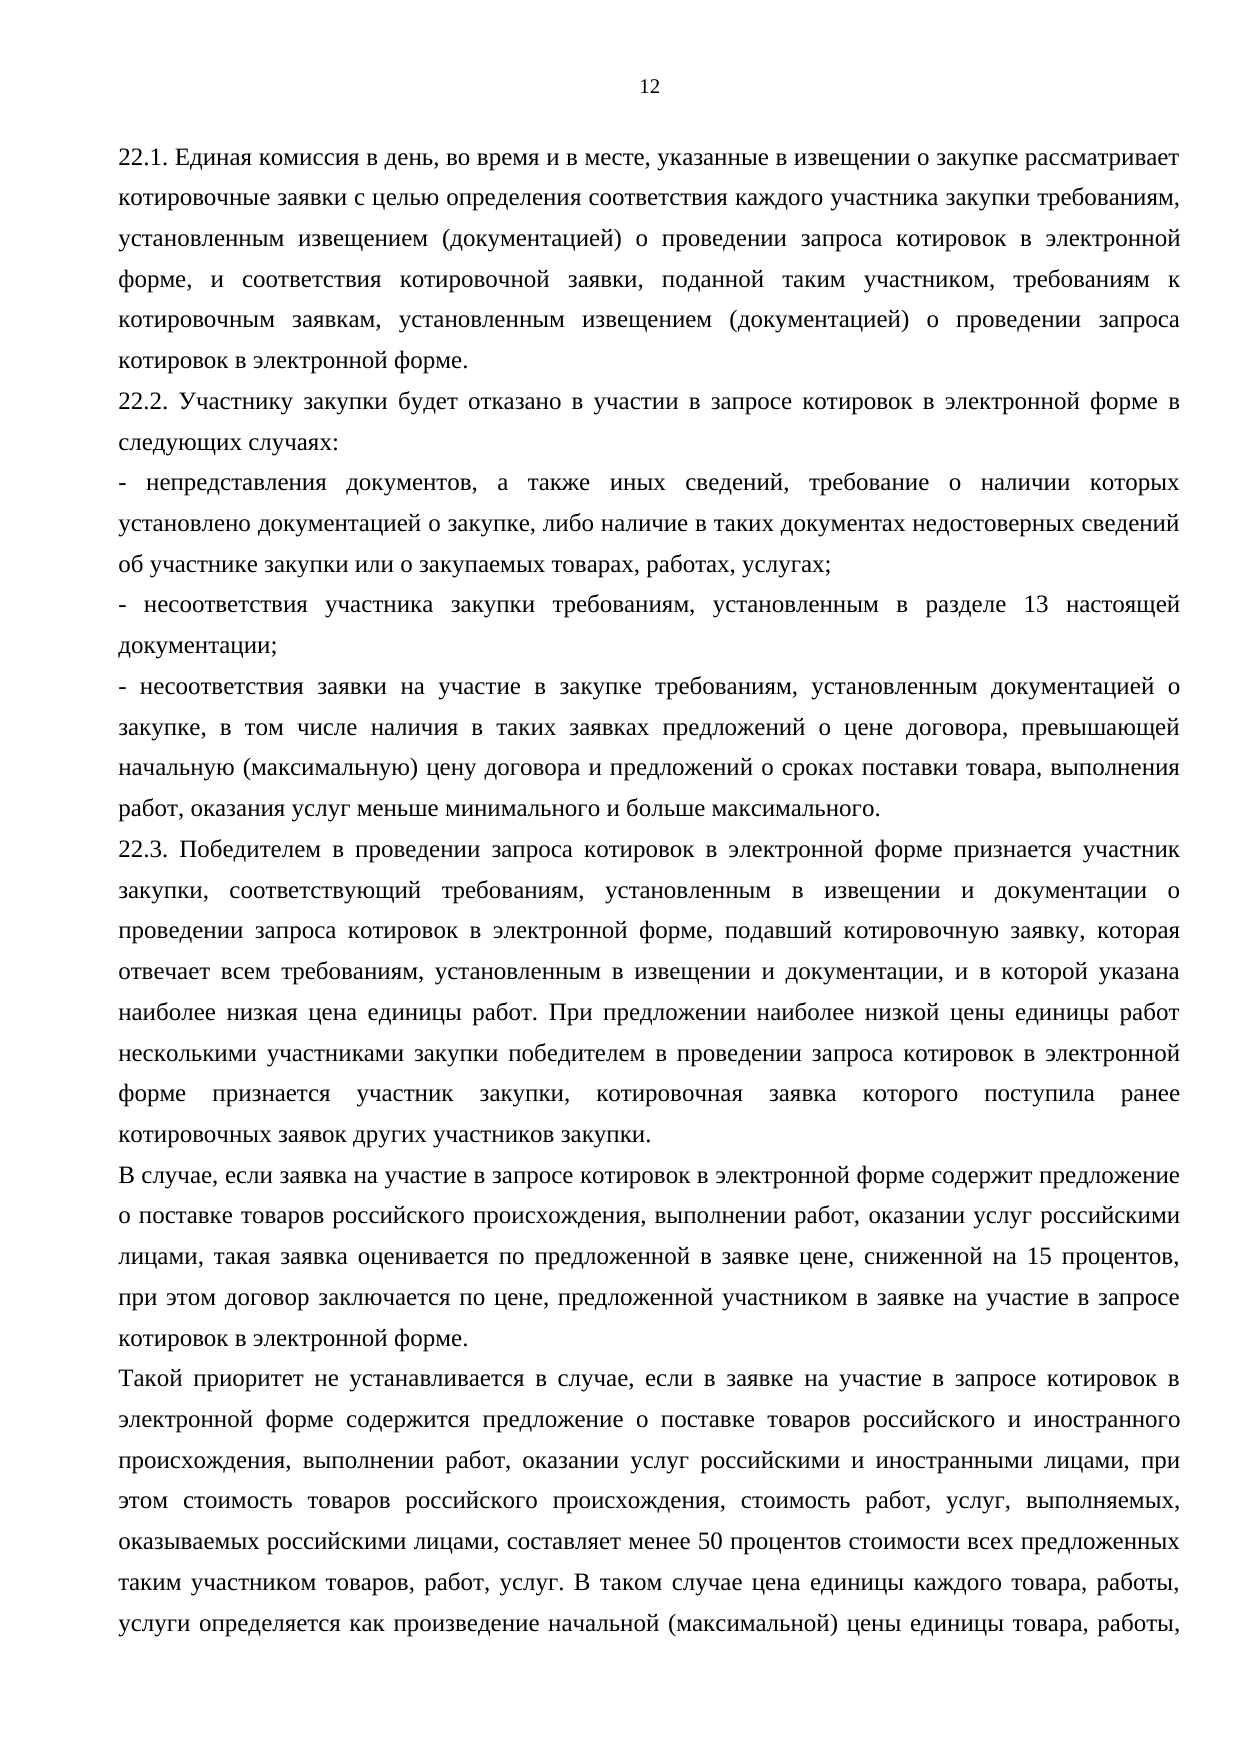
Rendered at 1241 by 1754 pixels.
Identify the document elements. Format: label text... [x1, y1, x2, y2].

text - непредставления документов, а также иных сведений, требование о наличии которых установлено документацией о закупке, либо наличие в таких документах недостоверных сведений об участнике закупки или о закупаемых товарах, работах, услугах; [118, 467, 1181, 578]
text 22.1. Единая комиссия в день, во время и в месте, указанные в извещении о закупке рассматривает котировочные заявки с целью определения соответствия каждого участника закупки требованиям, установленным извещением (документацией) о проведении запроса котировок в электронной форме, и соответствия котировочной заявки, поданной таким участником, требованиям к котировочным заявкам, установленным извещением (документацией) о проведении запроса котировок в электронной форме. [118, 142, 1181, 374]
text - несоответствия заявки на участие в закупке требованиям, установленным документацией о закупке, в том числе наличия в таких заявках предложений о цене договора, превышающей начальную (максимальную) цену договора и предложений о сроках поставки товара, выполнения работ, оказания услуг меньше минимального и больше максимального. [118, 671, 1181, 822]
text 22.3. Победителем в проведении запроса котировок в электронной форме признается участник закупки, соответствующий требованиям, установленным в извещении и документации о проведении запроса котировок в электронной форме, подавший котировочную заявку, которая отвечает всем требованиям, установленным в извещении и документации, и в которой указана наиболее низкая цена единицы работ. При предложении наиболее низкой цены единицы работ несколькими участниками закупки победителем в проведении запроса котировок в электронной форме признается участник закупки, котировочная заявка которого поступила ранее котировочных заявок других участников закупки. [118, 834, 1181, 1148]
text - несоответствия участника закупки требованиям, установленным в разделе 13 настоящей документации; [118, 589, 1181, 659]
text 22.2. Участнику закупки будет отказано в участии в запросе котировок в электронной форме в следующих случаях: [118, 386, 1181, 455]
text В случае, если заявка на участие в запросе котировок в электронной форме содержит предложение о поставке товаров российского происхождения, выполнении работ, оказании услуг российскими лицами, такая заявка оценивается по предложенной в заявке цене, сниженной на 15 процентов, при этом договор заключается по цене, предложенной участником в заявке на участие в запросе котировок в электронной форме. [118, 1160, 1181, 1351]
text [118, 1363, 1181, 1637]
